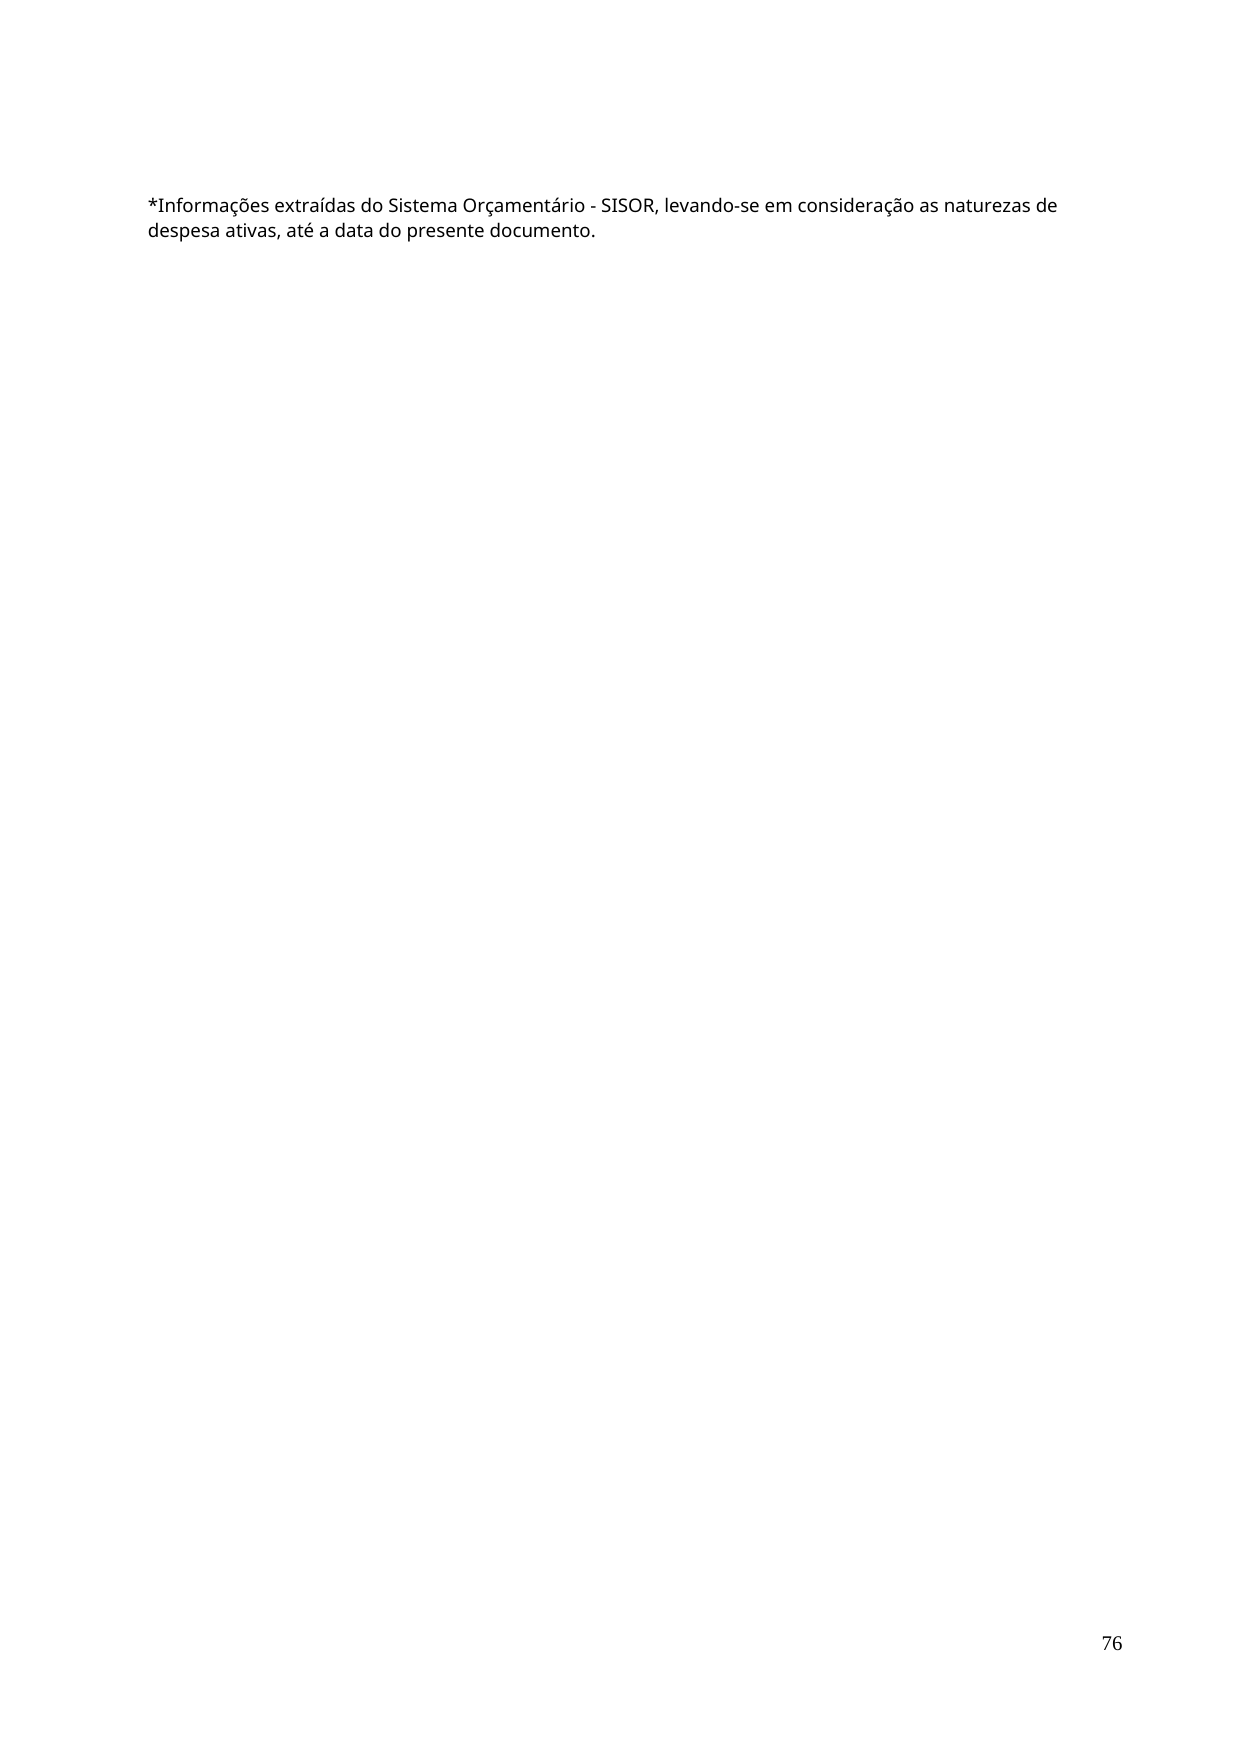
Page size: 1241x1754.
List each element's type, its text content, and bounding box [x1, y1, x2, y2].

text *Informações extraídas do Sistema Orçamentário - SISOR, levando-se em consideração as naturezas de despesa ativas, até a data do presente documento. [148, 192, 1122, 243]
